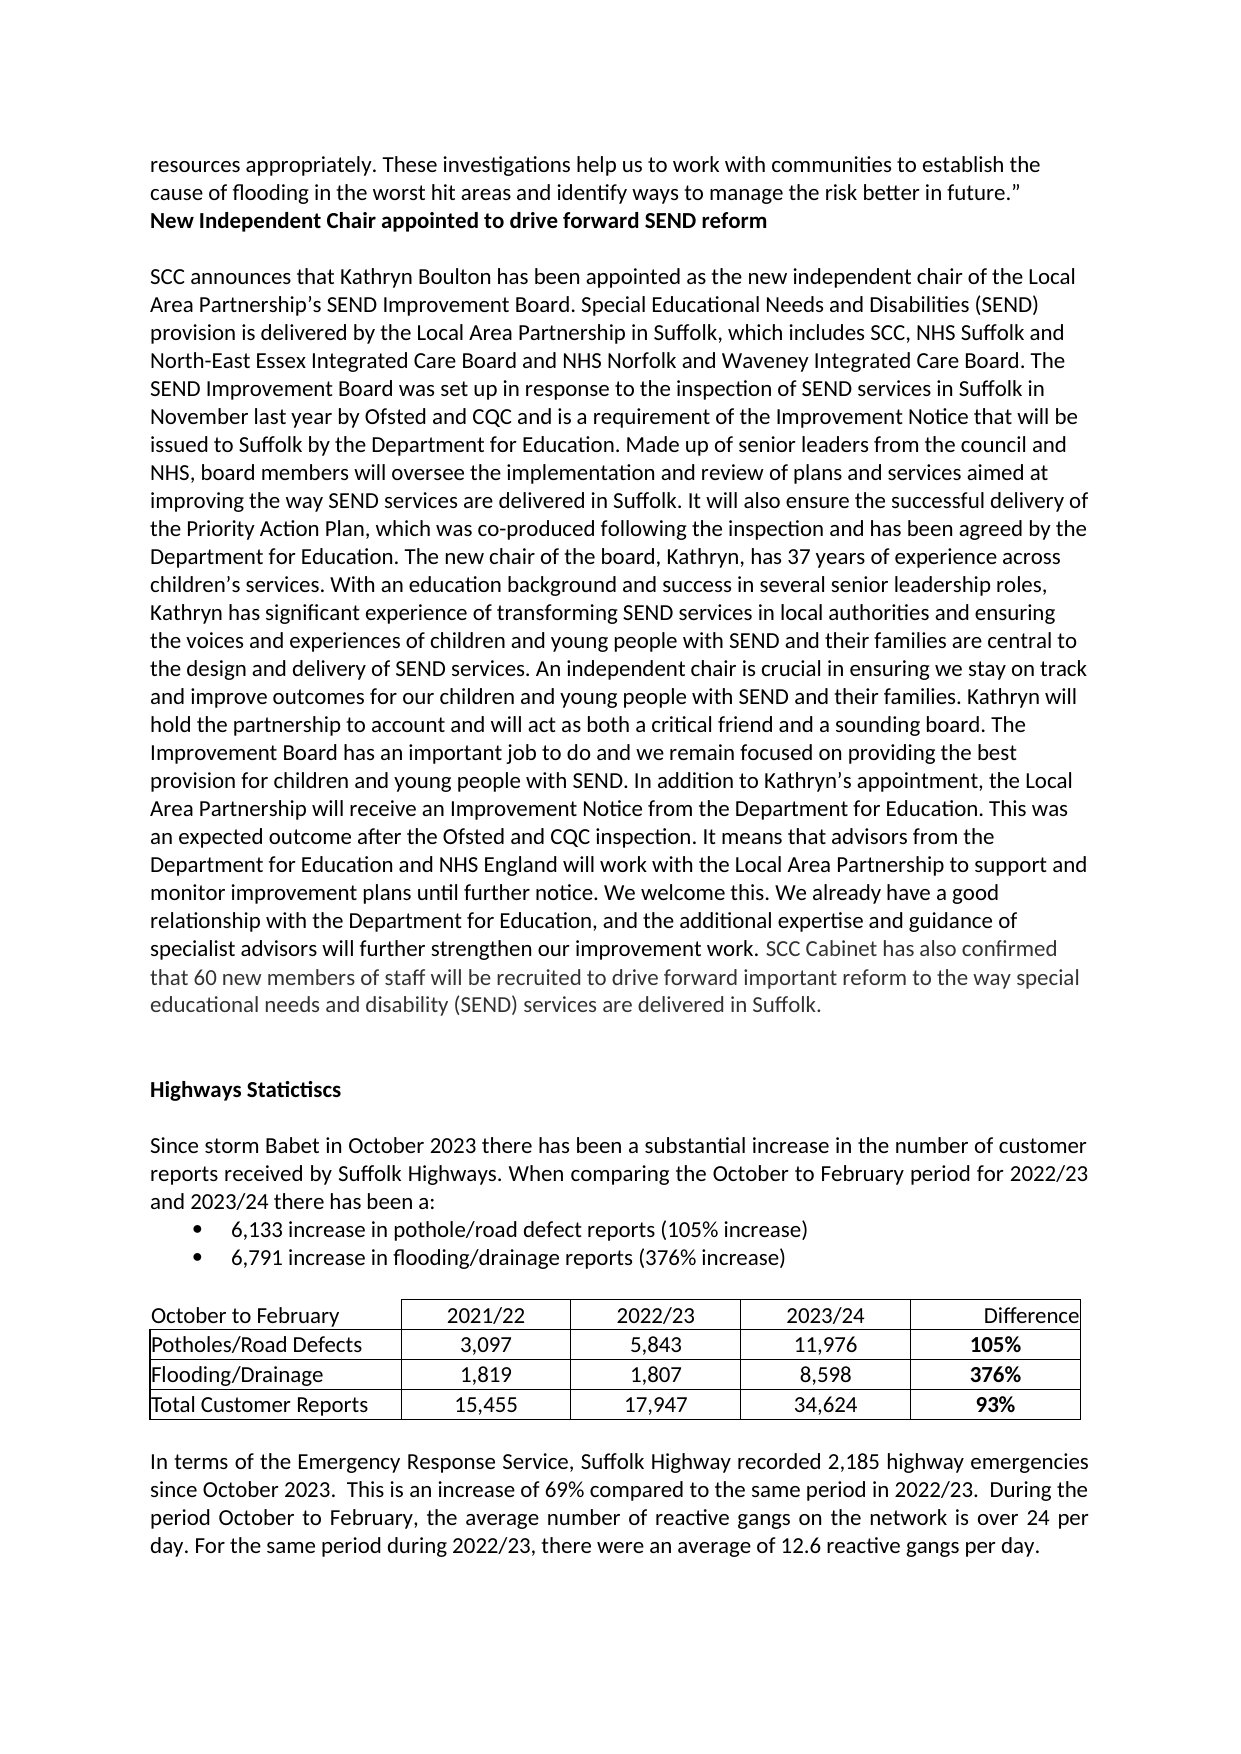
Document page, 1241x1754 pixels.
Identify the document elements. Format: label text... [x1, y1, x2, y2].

table_cell 3,097 [402, 1330, 570, 1359]
table_cell 11,976 [741, 1330, 910, 1359]
table_cell 93% [911, 1390, 1080, 1418]
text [150, 150, 1090, 206]
table_cell Flooding/Drainage [151, 1360, 401, 1388]
table_cell 1,807 [571, 1360, 740, 1388]
table_header 2022/23 [571, 1300, 740, 1329]
table_cell 34,624 [741, 1390, 910, 1418]
table_cell 376% [911, 1360, 1080, 1388]
list 6,133 increase in pothole/road defect reports (105% increase) [193, 1215, 1090, 1243]
text Highways Statictiscs [150, 1075, 1090, 1103]
table_cell Total Customer Reports [151, 1390, 401, 1418]
list 6,791 increase in flooding/drainage reports (376% increase) [193, 1243, 1090, 1271]
table_cell 105% [911, 1330, 1080, 1359]
table_header 2021/22 [402, 1300, 570, 1329]
text SCC announces that Kathryn Boulton has been appointed as the new independent chair of the Local Area Partnership’s SEND Improvement Board. Special Educational Needs and Disabilities (SEND) provision is delivered by the Local Area Partnership in Suffolk, which includes SCC, NHS Suffolk and North-East Essex Integrated Care Board and NHS Norfolk and Waveney Integrated Care Board. The SEND Improvement Board was set up in response to the inspection of SEND services in Suffolk in November last year by Ofsted and CQC and is a requirement of the Improvement Notice that will be issued to Suffolk by the Department for Education. Made up of senior leaders from the council and NHS, board members will oversee the implementation and review of plans and services aimed at improving the way SEND services are delivered in Suffolk. It will also ensure the successful delivery of the Priority Action Plan, which was co-produced following the inspection and has been agreed by the Department for Education. The new chair of the board, Kathryn, has 37 years of experience across children’s services. With an education background and success in several senior leadership roles, Kathryn has significant experience of transforming SEND services in local authorities and ensuring the voices and experiences of children and young people with SEND and their families are central to the design and delivery of SEND services. An independent chair is crucial in ensuring we stay on track and improve outcomes for our children and young people with SEND and their families. Kathryn will hold the partnership to account and will act as both a critical friend and a sounding board. The Improvement Board has an important job to do and we remain focused on providing the best provision for children and young people with SEND. In addition to Kathryn’s appointment, the Local Area Partnership will receive an Improvement Notice from the Department for Education. This was an expected outcome after the Ofsted and CQC inspection. It means that advisors from the Department for Education and NHS England will work with the Local Area Partnership to support and monitor improvement plans until further notice. We welcome this. We already have a good relationship with the Department for Education, and the additional expertise and guidance of specialist advisors will further strengthen our improvement work. SCC Cabinet has also confirmed that 60 new members of staff will be recruited to drive forward important reform to the way special educational needs and disability (SEND) services are delivered in Suffolk. [150, 262, 1090, 1019]
table_cell Potholes/Road Defects [151, 1330, 401, 1359]
text New Independent Chair appointed to drive forward SEND reform [150, 206, 1090, 234]
text In terms of the Emergency Response Service, Suffolk Highway recorded 2,185 highway emergencies since October 2023. This is an increase of 69% compared to the same period in 2022/23. During the period October to February, the average number of reactive gangs on the network is over 24 per day. For the same period during 2022/23, there were an average of 12.6 reactive gangs per day. [150, 1447, 1090, 1559]
table_cell 5,843 [571, 1330, 740, 1359]
table_header 2023/24 [741, 1300, 910, 1329]
text Since storm Babet in October 2023 there has been a substantial increase in the number of customer reports received by Suffolk Highways. When comparing the October to February period for 2022/23 and 2023/24 there has been a: [150, 1131, 1090, 1215]
table_header Difference [911, 1300, 1080, 1329]
table_cell 15,455 [402, 1390, 570, 1418]
table_cell 17,947 [571, 1390, 740, 1418]
table_cell 1,819 [402, 1360, 570, 1388]
table_header October to February [150, 1299, 401, 1329]
table_cell 8,598 [741, 1360, 910, 1388]
